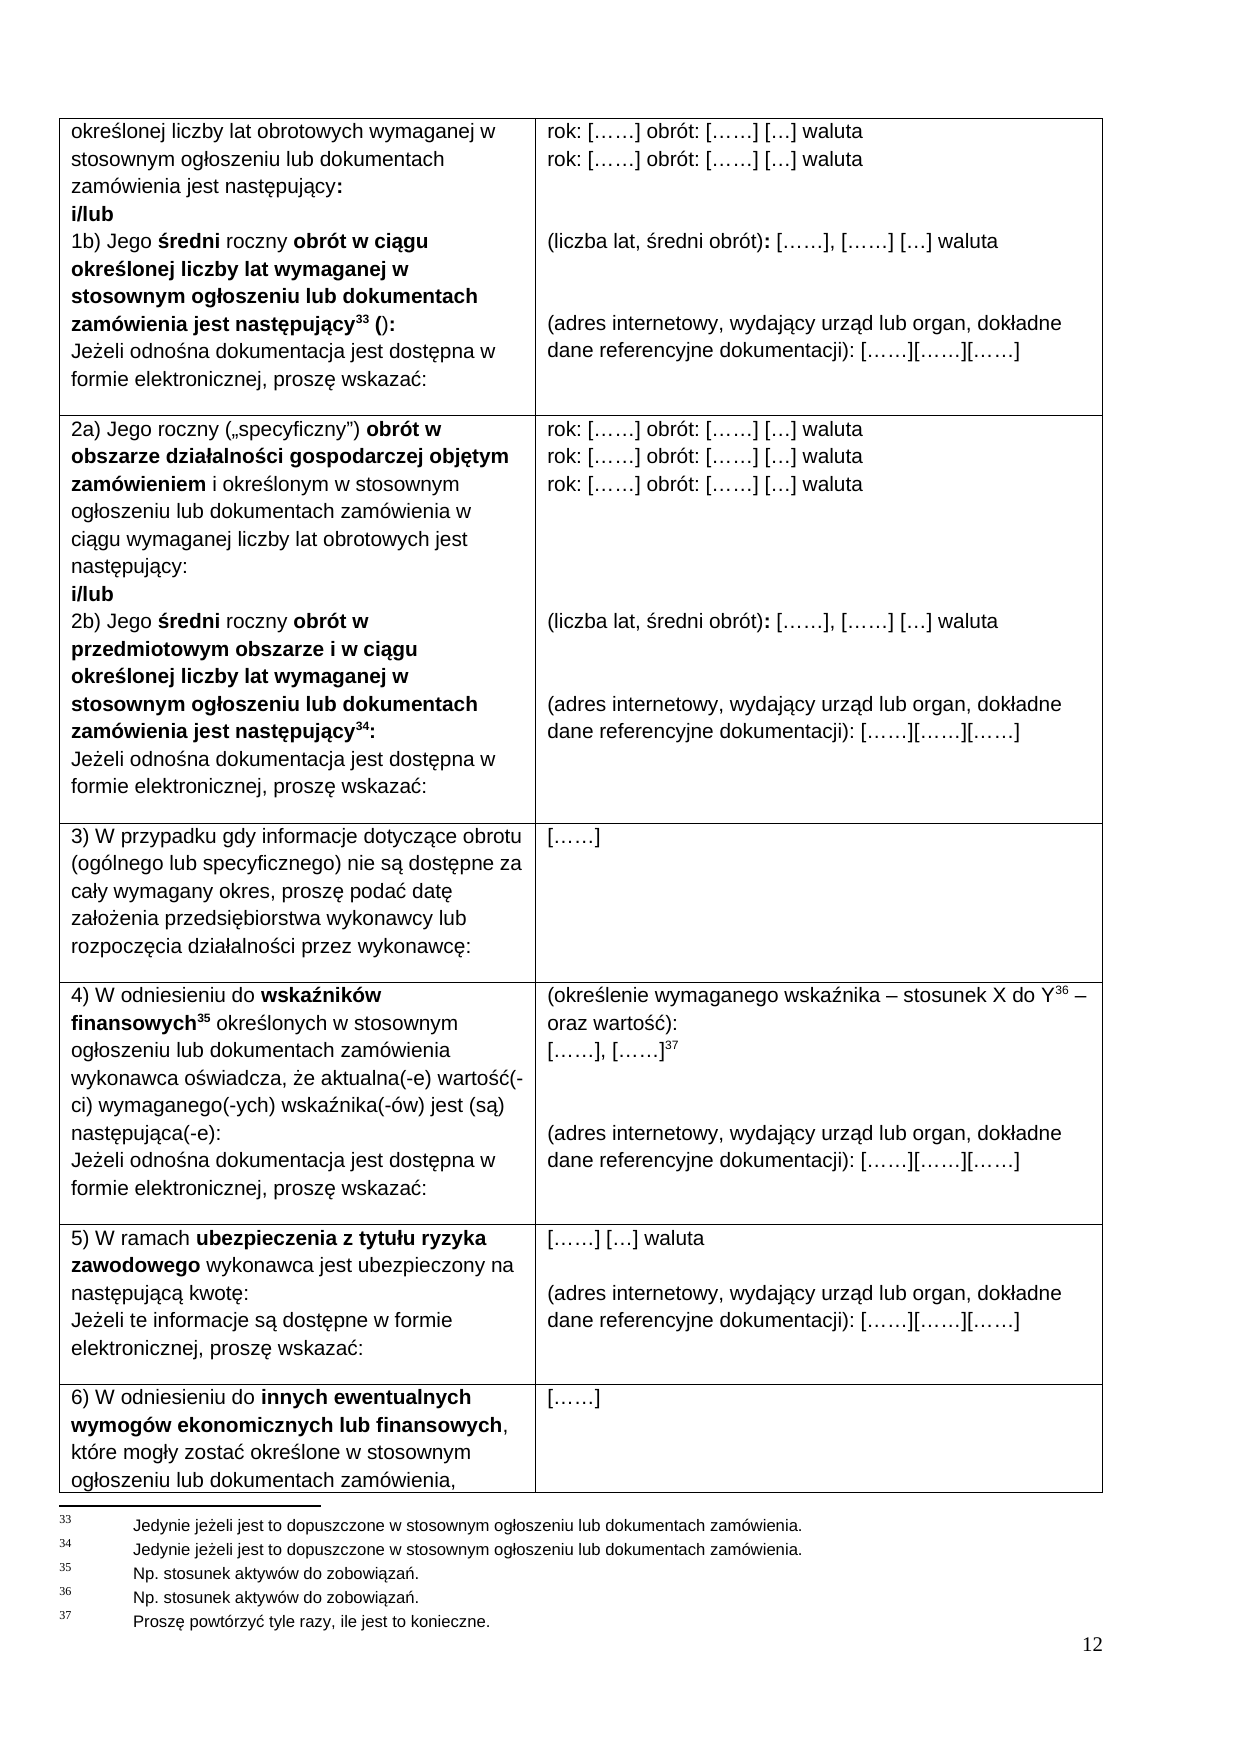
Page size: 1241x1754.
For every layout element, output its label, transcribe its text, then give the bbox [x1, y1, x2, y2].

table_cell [60, 119, 535, 415]
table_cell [536, 1385, 1102, 1492]
table_cell (określenie wymaganego wskaźnika – stosunek X do Y – oraz wartość): [……], [……] (adres internetowy, wydający urząd lub organ, dokładne dane referencyjne dokumentacji): [……][……][……] [536, 983, 1102, 1224]
table_cell 5) W ramach ubezpieczenia z tytułu ryzyka zawodowego wykonawca jest ubezpieczony na następującą kwotę: Jeżeli te informacje są dostępne w formie elektronicznej, proszę wskazać: [60, 1225, 535, 1384]
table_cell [60, 1385, 535, 1492]
table_cell 2a) Jego roczny („specyficzny”) obrót w obszarze działalności gospodarczej objętym zamówieniem i określonym w stosownym ogłoszeniu lub dokumentach zamówienia w ciągu wymaganej liczby lat obrotowych jest następujący: i/lub 2b) Jego średni roczny obrót w przedmiotowym obszarze i w ciągu określonej liczby lat wymaganej w stosownym ogłoszeniu lub dokumentach zamówienia jest następujący: Jeżeli odnośna dokumentacja jest dostępna w formie elektronicznej, proszę wskazać: [60, 416, 535, 822]
table_cell 4) W odniesieniu do wskaźników finansowych określonych w stosownym ogłoszeniu lub dokumentach zamówienia wykonawca oświadcza, że aktualna(-e) wartość(-ci) wymaganego(-ych) wskaźnika(-ów) jest (są) następująca(-e): Jeżeli odnośna dokumentacja jest dostępna w formie elektronicznej, proszę wskazać: [60, 983, 535, 1224]
table_cell [……] […] waluta (adres internetowy, wydający urząd lub organ, dokładne dane referencyjne dokumentacji): [……][……][……] [536, 1225, 1102, 1384]
table_cell [……] [536, 824, 1102, 982]
table_cell 3) W przypadku gdy informacje dotyczące obrotu (ogólnego lub specyficznego) nie są dostępne za cały wymagany okres, proszę podać datę założenia przedsiębiorstwa wykonawcy lub rozpoczęcia działalności przez wykonawcę: [60, 824, 535, 982]
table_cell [536, 119, 1102, 415]
